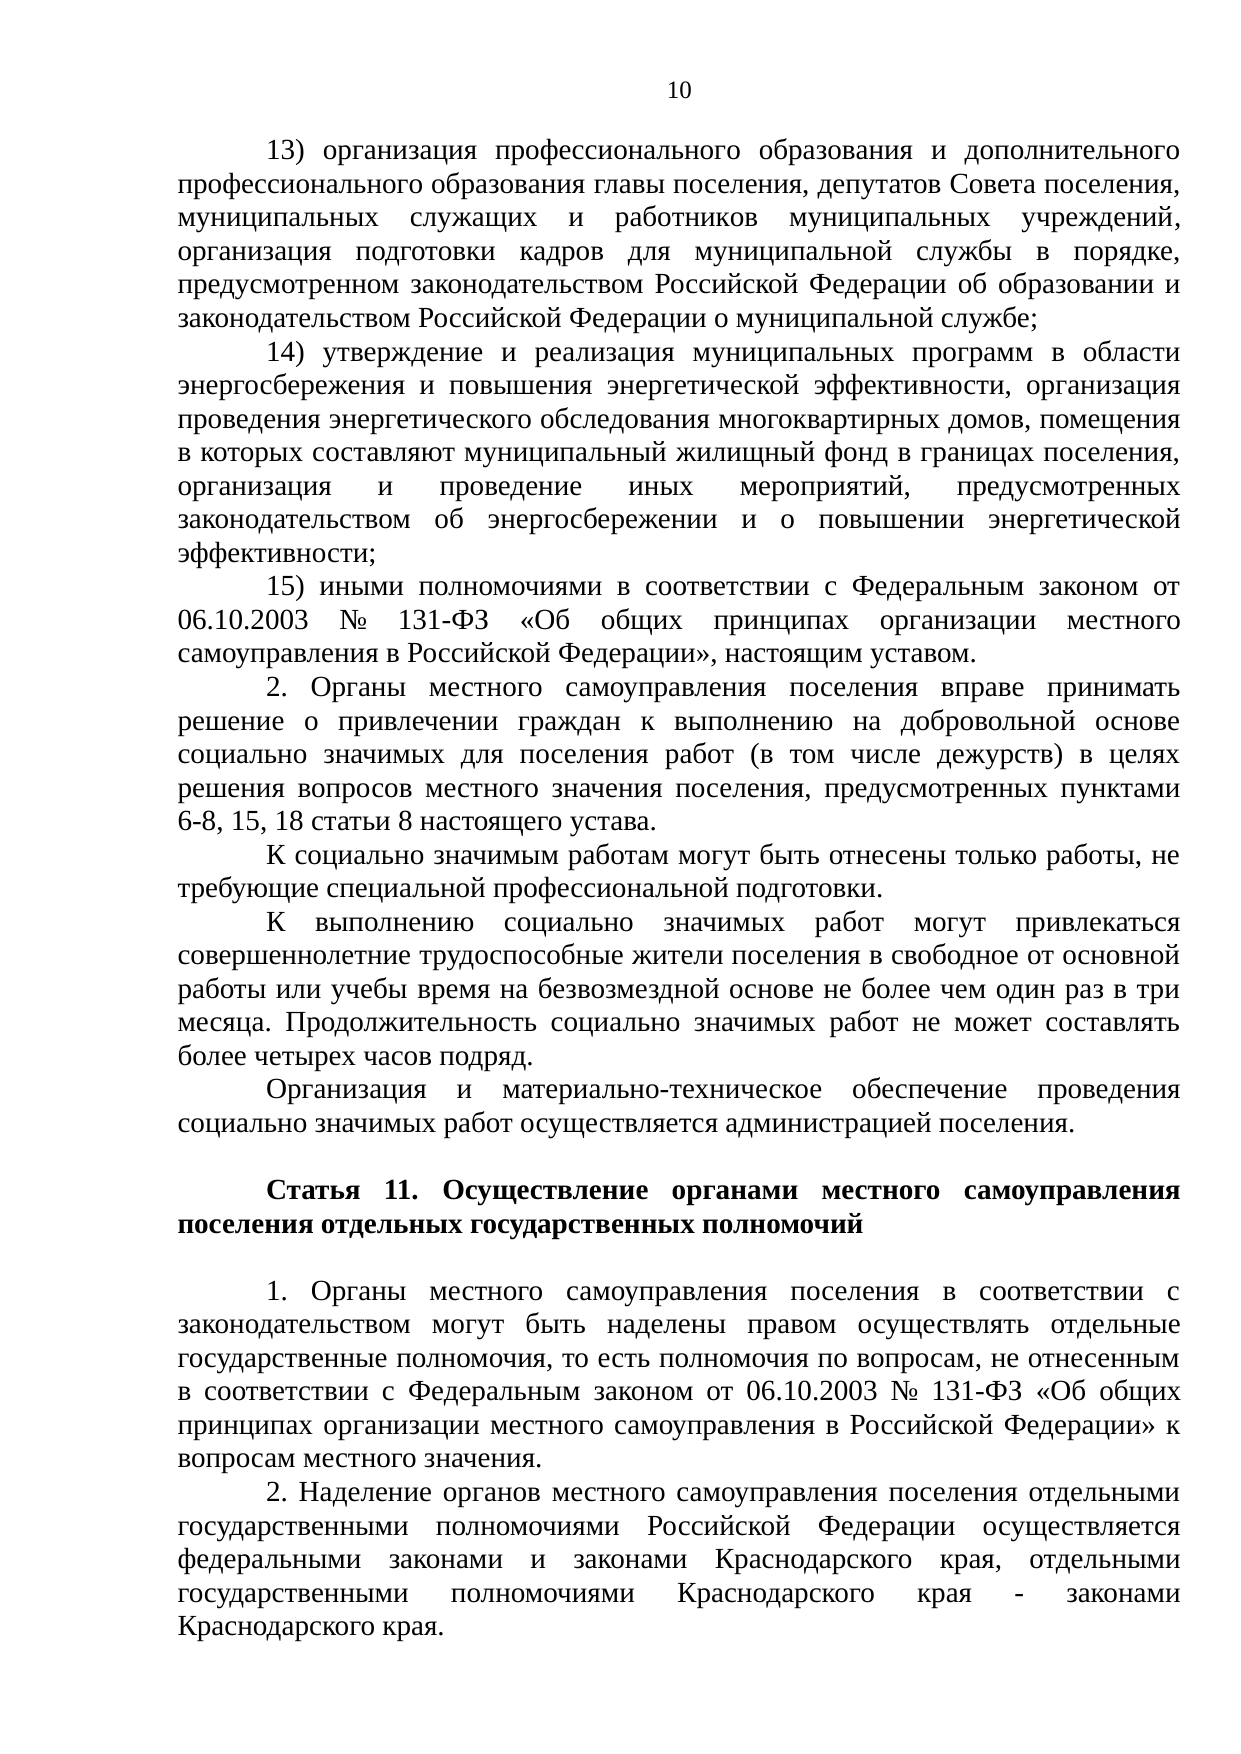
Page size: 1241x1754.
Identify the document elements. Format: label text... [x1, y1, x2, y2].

text К социально значимым работам могут быть отнесены только работы, не требующие специальной профессиональной подготовки. [177, 837, 1181, 904]
text Организация и материально-техническое обеспечение проведения социально значимых работ осуществляется администрацией поселения. [177, 1072, 1181, 1139]
text 13) организация профессионального образования и дополнительного профессионального образования главы поселения, депутатов Совета поселения, муниципальных служащих и работников муниципальных учреждений, организация подготовки кадров для муниципальной службы в порядке, предусмотренном законодательством Российской Федерации об образовании и законодательством Российской Федерации о муниципальной службе; [177, 132, 1181, 334]
text 15) иными полномочиями в соответствии с Федеральным законом от 06.10.2003 № 131-ФЗ «Об общих принципах организации местного самоуправления в Российской Федерации», настоящим уставом. [177, 568, 1181, 669]
text 2. Наделение органов местного самоуправления поселения отдельными государственными полномочиями Российской Федерации осуществляется федеральными законами и законами Краснодарского края, отдельными государственными полномочиями Краснодарского края - законами Краснодарского края. [177, 1474, 1181, 1642]
text 14) утверждение и реализация муниципальных программ в области энергосбережения и повышения энергетической эффективности, организация проведения энергетического обследования многоквартирных домов, помещения в которых составляют муниципальный жилищный фонд в границах поселения, организация и проведение иных мероприятий, предусмотренных законодательством об энергосбережении и о повышении энергетической эффективности; [177, 334, 1181, 568]
text 1. Органы местного самоуправления поселения в соответствии с законодательством могут быть наделены правом осуществлять отдельные государственные полномочия, то есть полномочия по вопросам, не отнесенным в соответствии с Федеральным законом от 06.10.2003 № 131-ФЗ «Об общих принципах организации местного самоуправления в Российской Федерации» к вопросам местного значения. [177, 1273, 1181, 1474]
text 2. Органы местного самоуправления поселения вправе принимать решение о привлечении граждан к выполнению на добровольной основе социально значимых для поселения работ (в том числе дежурств) в целях решения вопросов местного значения поселения, предусмотренных пунктами 6-8, 15, 18 статьи 8 настоящего устава. [177, 669, 1181, 837]
text К выполнению социально значимых работ могут привлекаться совершеннолетние трудоспособные жители поселения в свободное от основной работы или учебы время на безвозмездной основе не более чем один раз в три месяца. Продолжительность социально значимых работ не может составлять более четырех часов подряд. [177, 904, 1181, 1072]
text Статья 11. Осуществление органами местного самоуправления поселения отдельных государственных полномочий [177, 1172, 1181, 1239]
